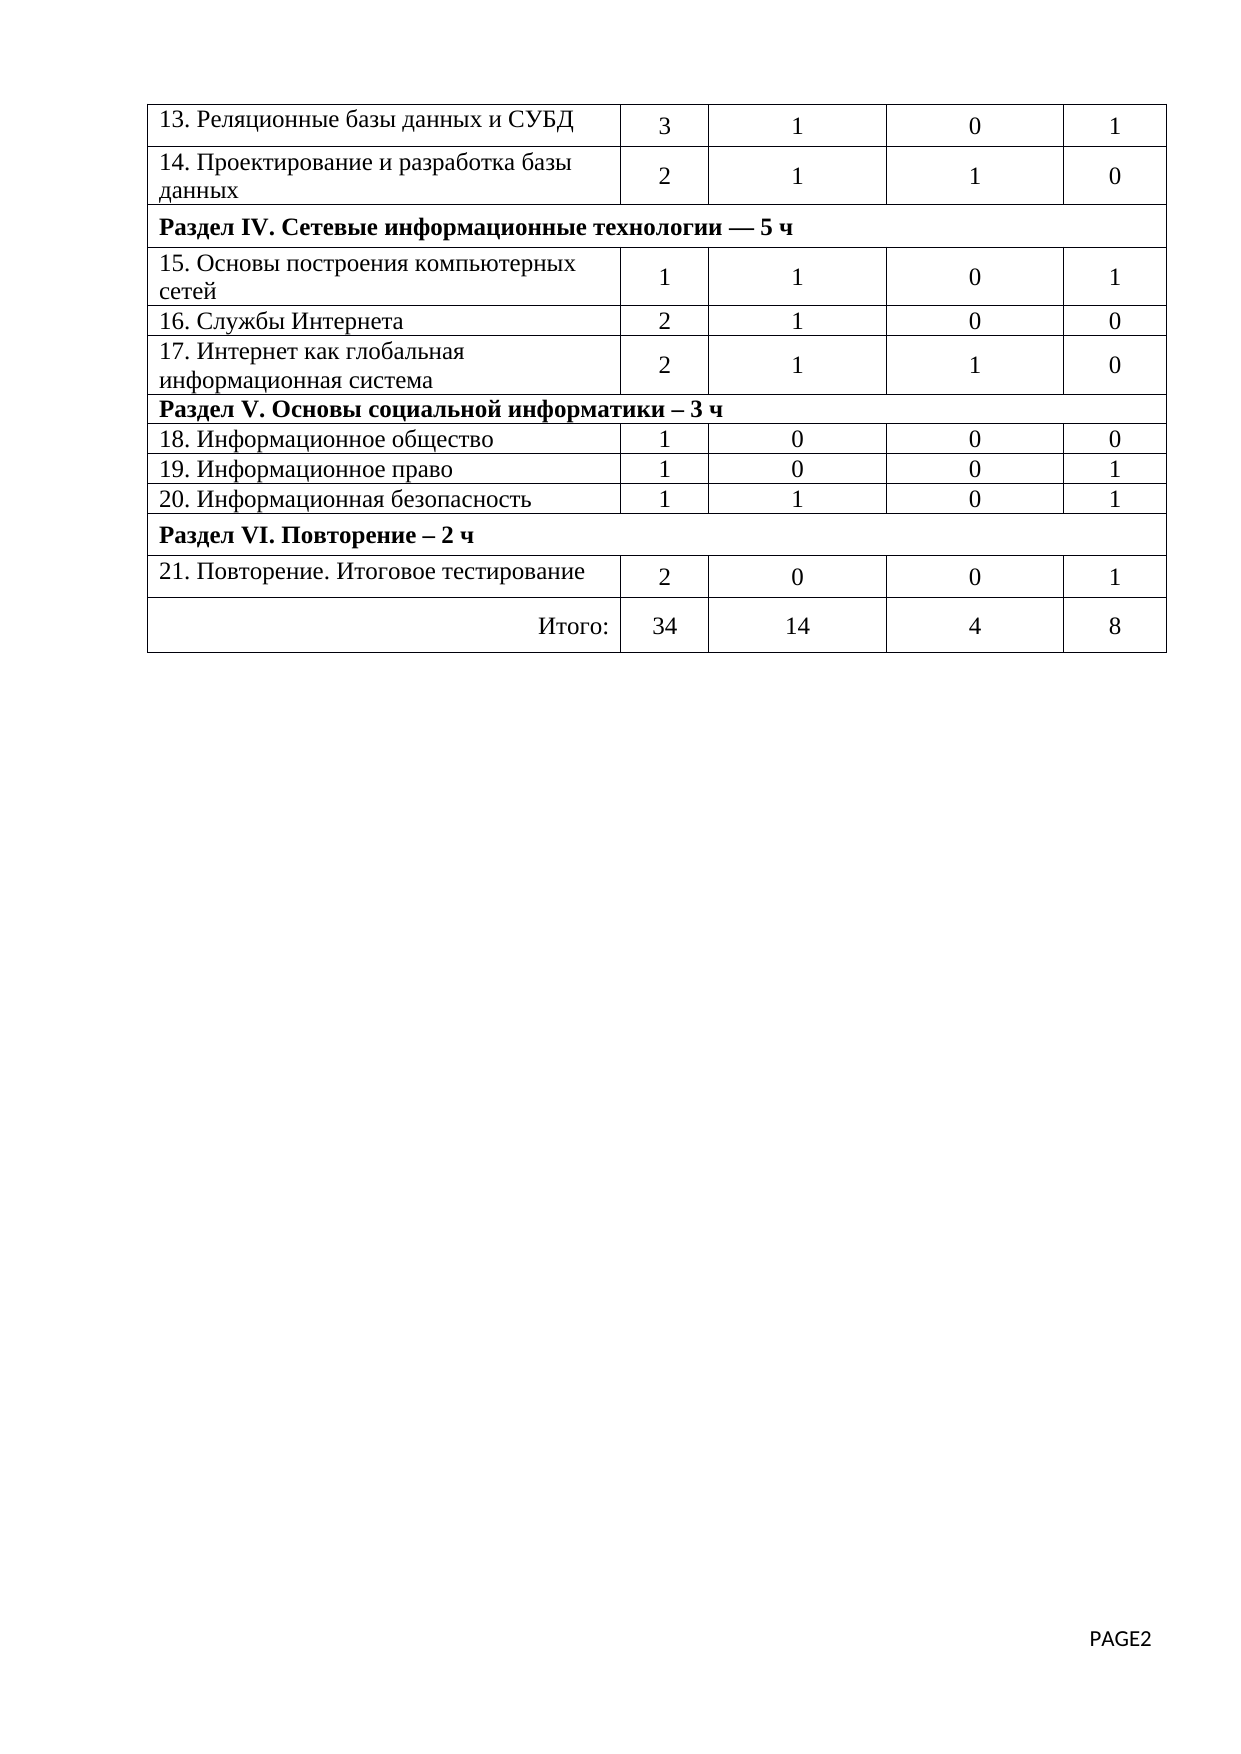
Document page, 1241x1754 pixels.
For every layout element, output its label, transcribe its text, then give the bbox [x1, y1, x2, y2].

table_cell 0 [709, 454, 886, 483]
table_cell 0 [709, 556, 886, 597]
table_cell 1 [709, 147, 886, 204]
table_cell 8 [1064, 598, 1166, 652]
table_cell 0 [887, 484, 1063, 513]
table_cell 1 [1064, 556, 1166, 597]
table_cell 1 [887, 147, 1063, 204]
table_cell 0 [1064, 336, 1166, 393]
table_cell 0 [887, 556, 1063, 597]
table_cell 0 [887, 248, 1063, 305]
table_cell 1 [709, 336, 886, 393]
table_cell 34 [621, 598, 708, 652]
table_cell 0 [1064, 424, 1166, 453]
table_cell 1 [621, 424, 708, 453]
table_cell 16. Службы Интернета [148, 306, 620, 335]
table_cell 1 [1064, 454, 1166, 483]
table_cell 1 [1064, 484, 1166, 513]
table_cell 14. Проектирование и разработка базы данных [148, 147, 620, 204]
table_cell 2 [621, 336, 708, 393]
table_cell 1 [621, 248, 708, 305]
table_cell Итого: [148, 598, 620, 652]
table_cell 4 [887, 598, 1063, 652]
table_cell 2 [621, 556, 708, 597]
table_cell 1 [621, 454, 708, 483]
table_cell 0 [887, 306, 1063, 335]
table_cell 0 [1064, 147, 1166, 204]
table_cell 1 [1064, 248, 1166, 305]
table_cell 3 [621, 105, 708, 146]
table_cell 1 [709, 306, 886, 335]
table_cell 0 [709, 424, 886, 453]
table_cell 14 [709, 598, 886, 652]
table_cell 0 [1064, 306, 1166, 335]
table_cell 1 [709, 484, 886, 513]
table_cell Раздел VI. Повторение – 2 ч [148, 514, 1166, 555]
table_cell 15. Основы построения компьютерных сетей [148, 248, 620, 305]
table_cell Раздел V. Основы социальной информатики – 3 ч [148, 395, 1166, 423]
table_cell Раздел IV. Сетевые информационные технологии — 5 ч [148, 205, 1166, 247]
table_cell 17. Интернет как глобальная информационная система [148, 336, 620, 393]
table_cell 2 [621, 306, 708, 335]
table_cell 19. Информационное право [148, 454, 620, 483]
table_cell 1 [1064, 105, 1166, 146]
table_cell 0 [887, 454, 1063, 483]
table_cell 1 [709, 105, 886, 146]
table_cell 21. Повторение. Итоговое тестирование [148, 556, 620, 597]
table_cell 0 [887, 105, 1063, 146]
table_cell 2 [621, 147, 708, 204]
table_cell 1 [887, 336, 1063, 393]
table_cell 0 [887, 424, 1063, 453]
table_cell 20. Информационная безопасность [148, 484, 620, 513]
table_cell 18. Информационное общество [148, 424, 620, 453]
table_cell 1 [709, 248, 886, 305]
table_cell 13. Реляционные базы данных и СУБД [148, 105, 620, 146]
table_cell 1 [621, 484, 708, 513]
